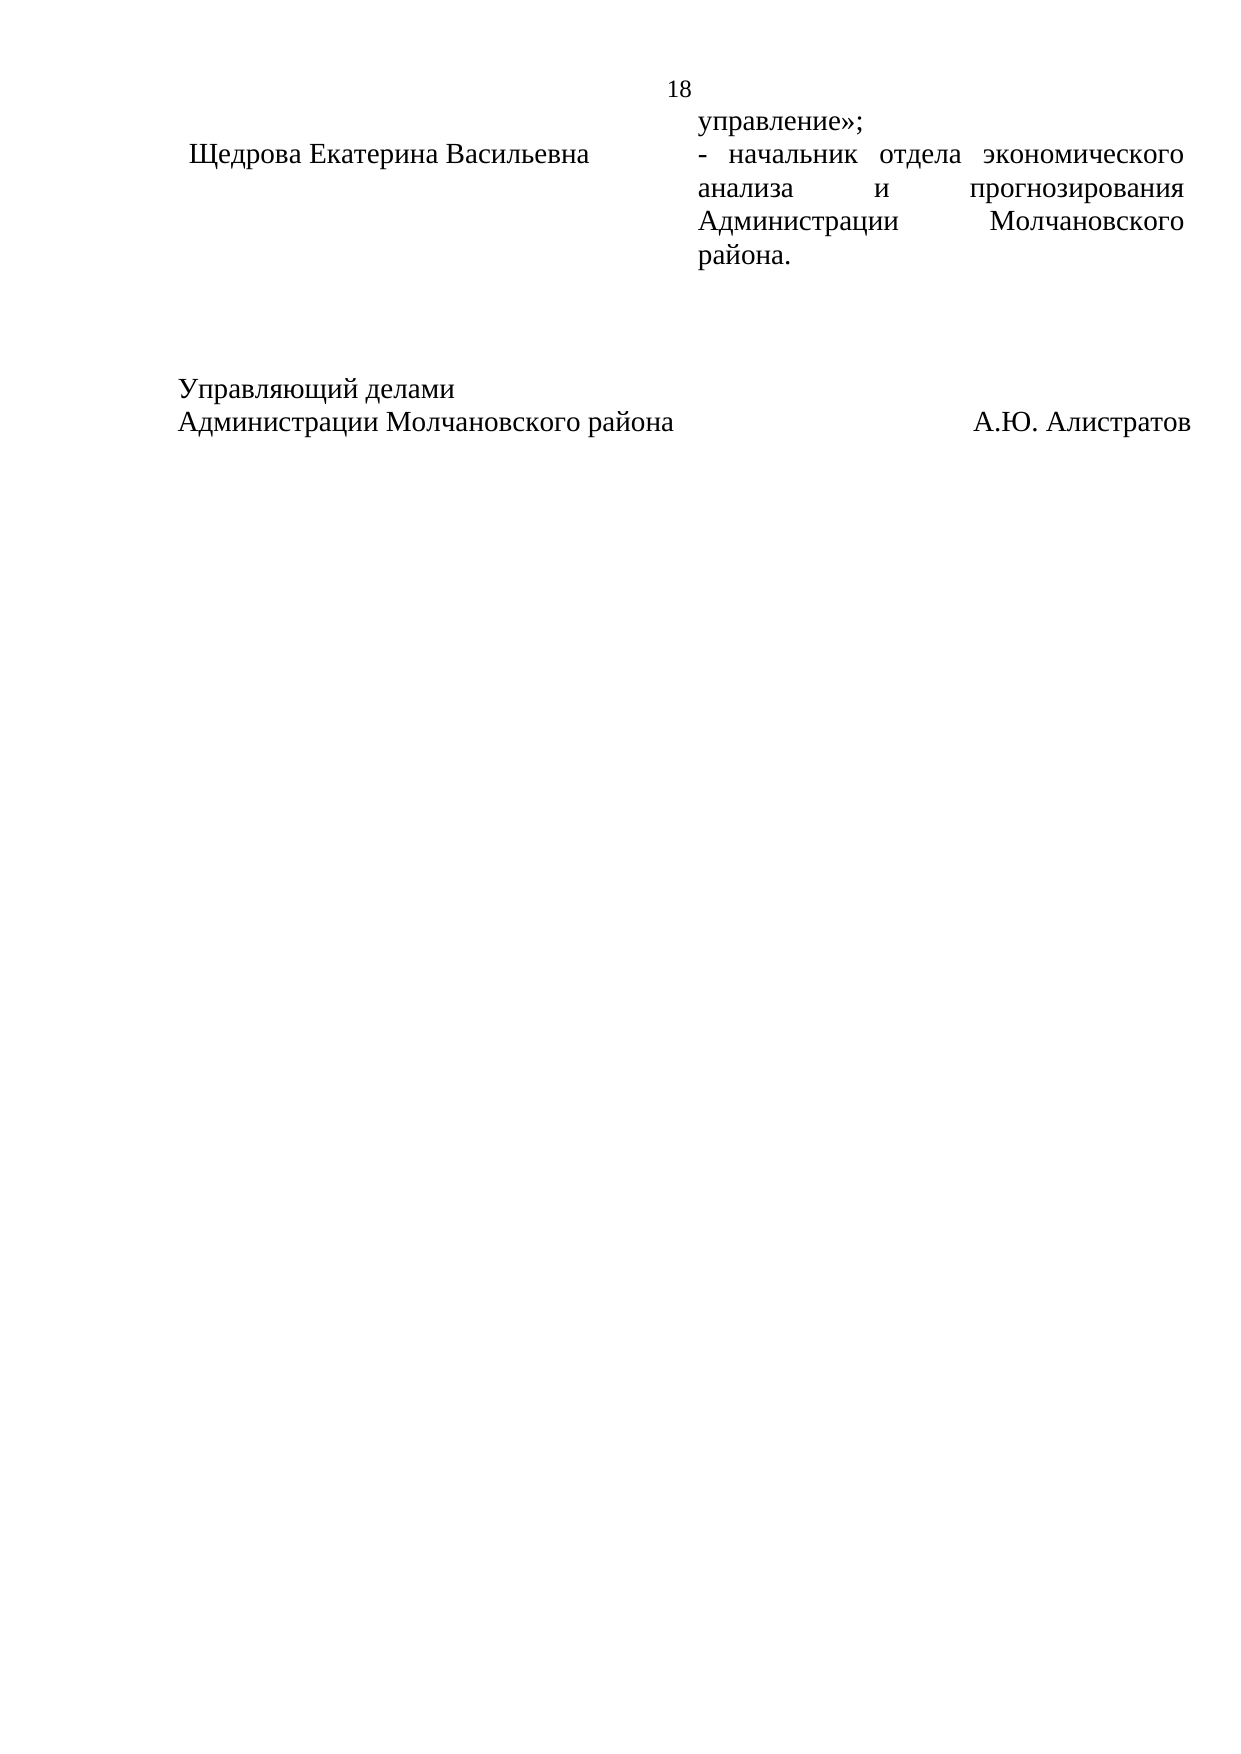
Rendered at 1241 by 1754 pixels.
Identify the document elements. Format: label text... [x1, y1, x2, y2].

table_cell [166, 103, 1208, 270]
table_cell Управляющий делами Администрации Молчановского района А.Ю. Алистратов [166, 270, 1208, 438]
